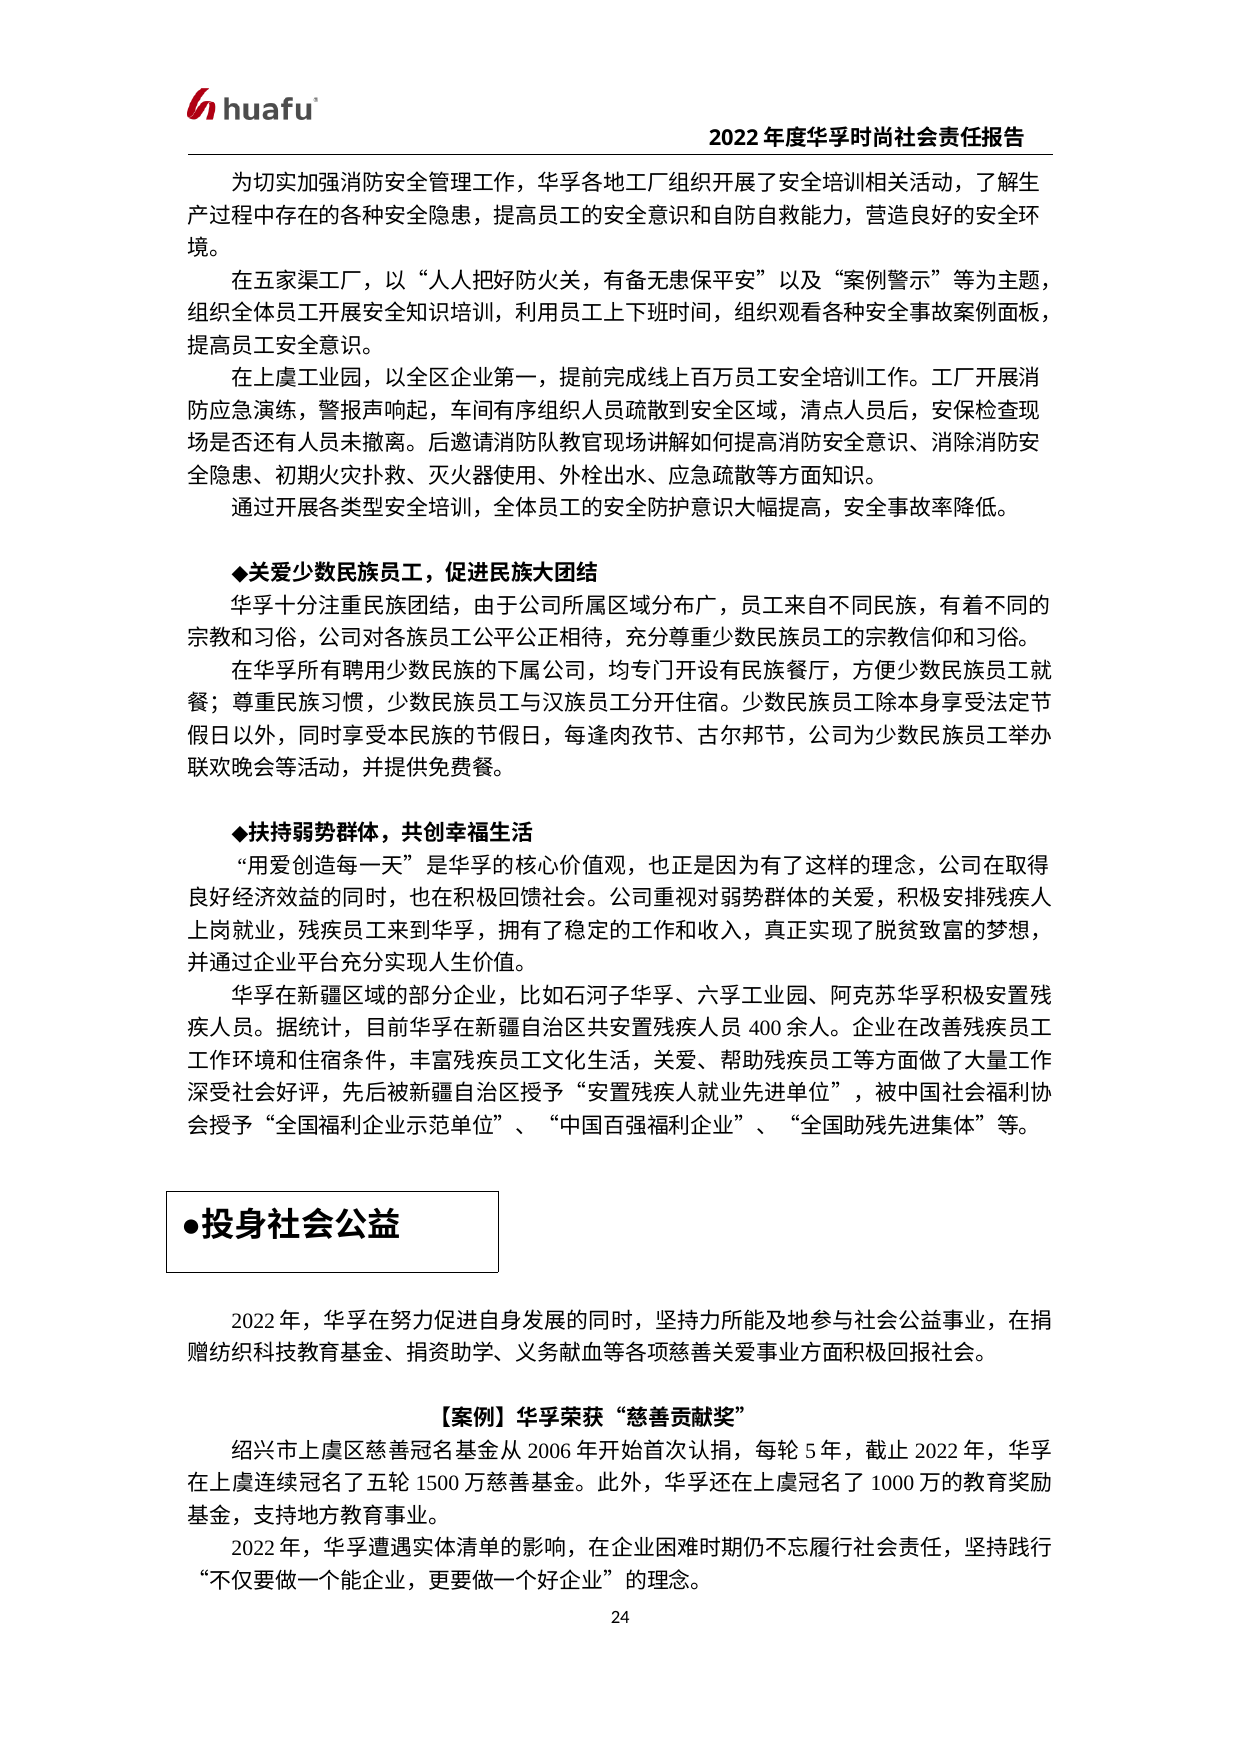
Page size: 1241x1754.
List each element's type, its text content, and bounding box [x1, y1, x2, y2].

text 2022年，华孚遭遇实体清单的影响，在企业困难时期仍不忘履行社会责任，坚持践行“不仅要做一个能企业，更要做一个好企业”的理念。 [187, 1530, 1053, 1595]
picture [187, 88, 318, 120]
text 华孚在新疆区域的部分企业，比如石河子华孚、六孚工业园、阿克苏华孚积极安置残疾人员。据统计，目前华孚在新疆自治区共安置残疾人员400余人。企业在改善残疾员工工作环境和住宿条件，丰富残疾员工文化生活，关爱、帮助残疾员工等方面做了大量工作，深受社会好评，先后被新疆自治区授予“安置残疾人就业先进单位”，被中国社会福利协会授予“全国福利企业示范单位”、“中国百强福利企业”、“全国助残先进集体”等。 [187, 977, 1053, 1140]
text 【案例】华孚荣获“慈善贡献奖” [187, 1400, 1053, 1432]
text “用爱创造每一天”是华孚的核心价值观，也正是因为有了这样的理念，公司在取得良好经济效益的同时，也在积极回馈社会。公司重视对弱势群体的关爱，积极安排残疾人上岗就业，残疾员工来到华孚，拥有了稳定的工作和收入，真正实现了脱贫致富的梦想，并通过企业平台充分实现人生价值。 [187, 847, 1053, 977]
text ◆关爱少数民族员工，促进民族大团结 [187, 555, 1053, 587]
text 在华孚所有聘用少数民族的下属公司，均专门开设有民族餐厅，方便少数民族员工就餐；尊重民族习惯，少数民族员工与汉族员工分开住宿。少数民族员工除本身享受法定节假日以外，同时享受本民族的节假日，每逢肉孜节、古尔邦节，公司为少数民族员工举办联欢晚会等活动，并提供免费餐。 [187, 652, 1053, 782]
text 华孚十分注重民族团结，由于公司所属区域分布广，员工来自不同民族，有着不同的宗教和习俗，公司对各族员工公平公正相待，充分尊重少数民族员工的宗教信仰和习俗。 [187, 587, 1053, 652]
text 通过开展各类型安全培训，全体员工的安全防护意识大幅提高，安全事故率降低。 [187, 490, 1053, 522]
text ◆扶持弱势群体，共创幸福生活 [187, 815, 1053, 847]
text 2022年，华孚在努力促进自身发展的同时，坚持力所能及地参与社会公益事业，在捐赠纺织科技教育基金、捐资助学、义务献血等各项慈善关爱事业方面积极回报社会。 [187, 1302, 1053, 1367]
text 为切实加强消防安全管理工作，华孚各地工厂组织开展了安全培训相关活动，了解生产过程中存在的各种安全隐患，提高员工的安全意识和自防自救能力，营造良好的安全环境。 [187, 165, 1053, 262]
text 在五家渠工厂，以“人人把好防火关，有备无患保平安”以及“案例警示”等为主题，组织全体员工开展安全知识培训，利用员工上下班时间，组织观看各种安全事故案例面板，提高员工安全意识。 [187, 262, 1053, 360]
text 在上虞工业园，以全区企业第一，提前完成线上百万员工安全培训工作。工厂开展消防应急演练，警报声响起，车间有序组织人员疏散到安全区域，清点人员后，安保检查现场是否还有人员未撤离。后邀请消防队教官现场讲解如何提高消防安全意识、消除消防安全隐患、初期火灾扑救、灭火器使用、外栓出水、应急疏散等方面知识。 [187, 360, 1053, 490]
text 绍兴市上虞区慈善冠名基金从2006年开始首次认捐，每轮5年，截止2022年，华孚在上虞连续冠名了五轮1500万慈善基金。此外，华孚还在上虞冠名了1000万的教育奖励基金，支持地方教育事业。 [187, 1432, 1053, 1530]
